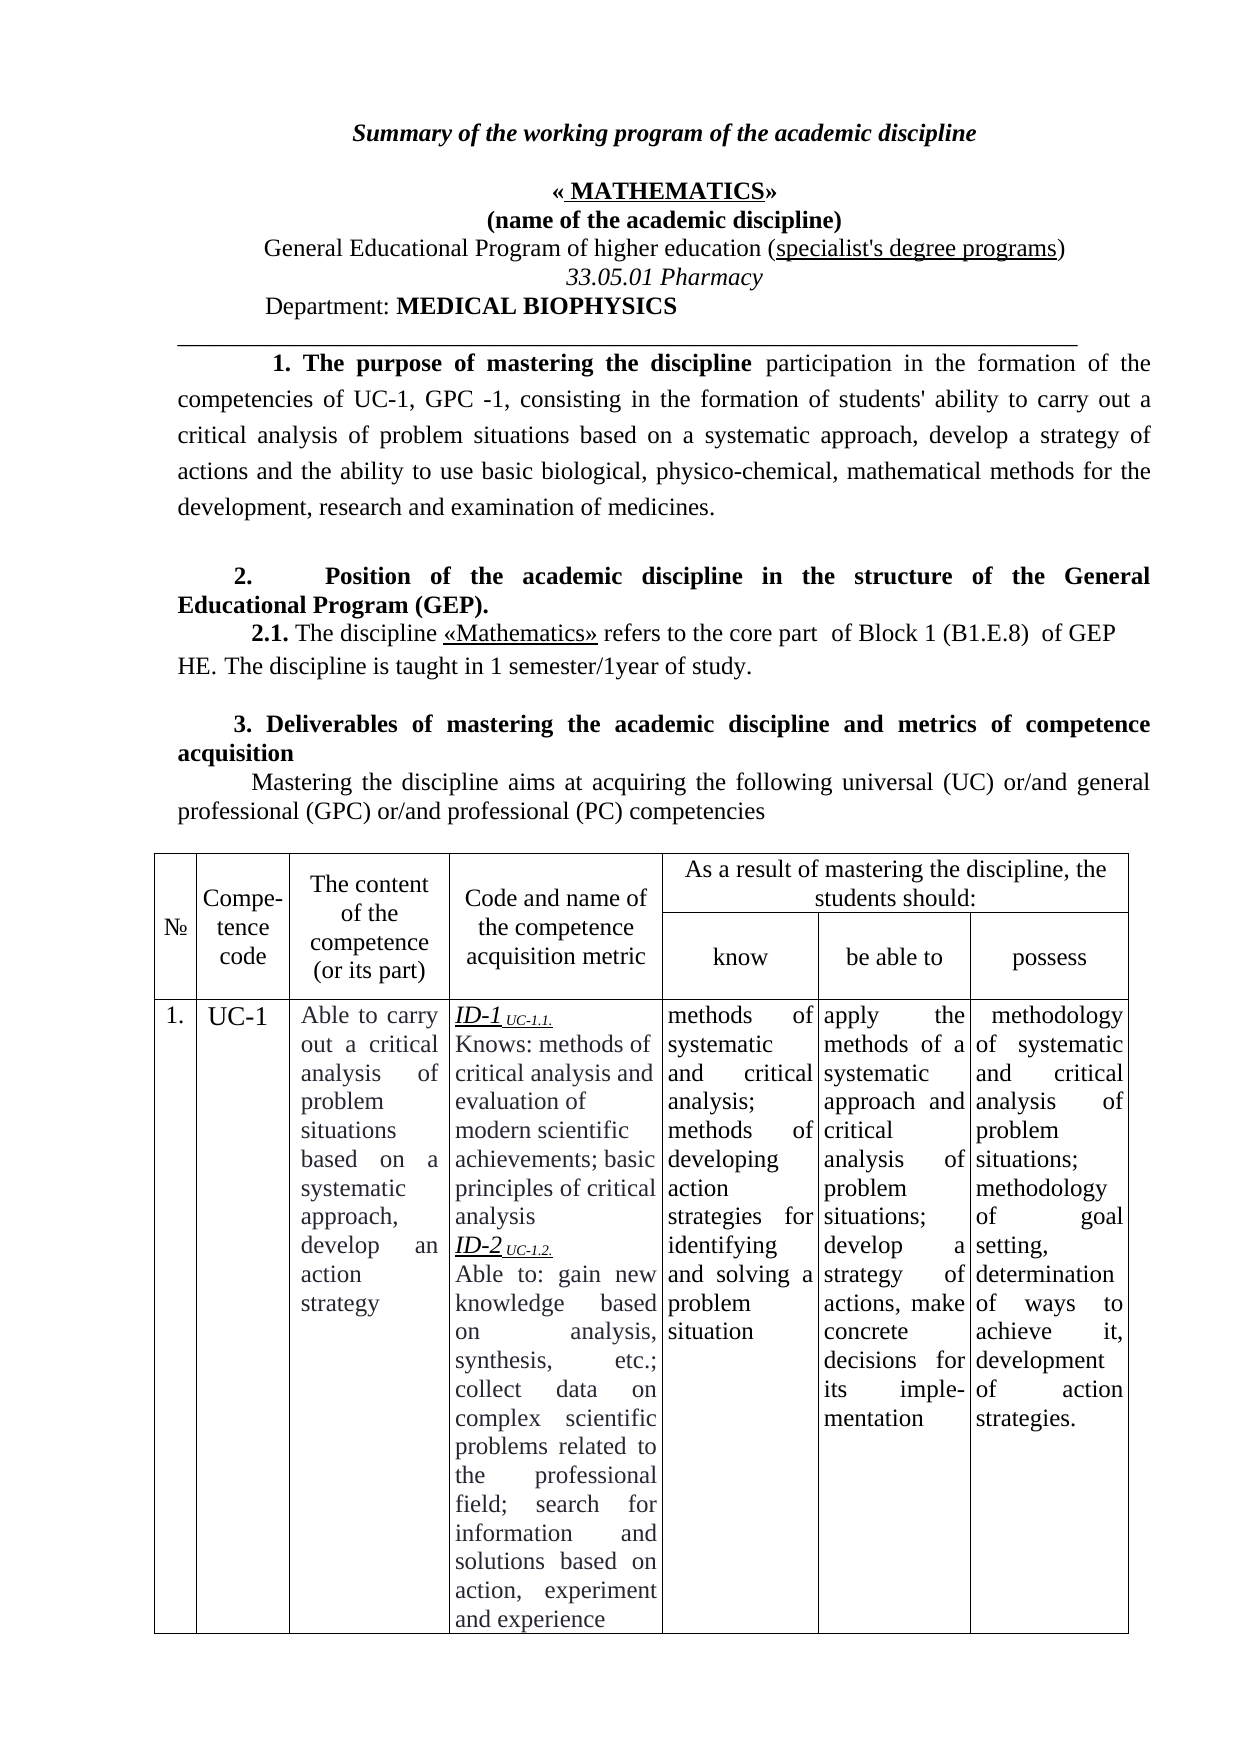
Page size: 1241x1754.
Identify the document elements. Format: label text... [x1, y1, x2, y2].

text (name of the academic discipline) [177, 205, 1152, 233]
text 3. Deliverables of mastering the academic discipline and metrics of competence acquisition [177, 709, 1152, 767]
subtitle Summary of the working program of the academic discipline [177, 118, 1152, 147]
text Mastering the discipline aims at acquiring the following universal (UC) or/and general professional (GPC) or/and professional (PC) competencies [177, 767, 1152, 824]
table_cell apply the methods of a systematic approach and critical analysis of problem situations; develop a strategy of actions, make concrete decisions for its imple-mentation [819, 1000, 970, 1633]
table_cell possess [971, 913, 1128, 999]
table_header The content of the competence (or its part) [290, 854, 449, 999]
text Department: MEDICAL BIOPHYSICS ________________________________________________________________________ [177, 291, 1152, 348]
table_header As a result of mastering the discipline, the students should: [663, 854, 1128, 912]
text General Educational Program of higher education (specialist's degree programs) [177, 233, 1152, 262]
text « mathematics» [177, 176, 1152, 205]
text 33.05.01 Pharmacy [177, 262, 1152, 291]
table_cell know [663, 913, 818, 999]
table_header Compe-tence code [197, 854, 289, 999]
text 2. Position of the academic discipline in the structure of the General Educational Program (GEP). [177, 561, 1152, 618]
table_cell methods of systematic and critical analysis; methods of developing action strategies for identifying and solving a problem situation [663, 1000, 818, 1633]
table_cell Able to carry out a critical analysis of problem situations based on a systematic approach, develop an action strategy [290, 1000, 449, 1633]
table_header № [155, 854, 196, 999]
text 1. The purpose of mastering the discipline participation in the formation of the competencies of UC-1, GPC -1, consisting in the formation of students' ability to carry out a critical analysis of problem situations based on a systematic approach, develop a strategy of actions and the ability to use basic biological, physico-chemical, mathematical methods for the development, research and examination of medicines. [177, 348, 1152, 521]
table_cell ID-1 UC-1.1. Knows: methods of critical analysis and evaluation of modern scientific achievements; basic principles of critical analysis ID-2 UС-1.2. Able to: gain new knowledge based on analysis, synthesis, etc.; collect data on complex scientific problems related to the professional field; search for information and solutions based on action, experiment and experience [450, 1000, 662, 1633]
table_cell [155, 1000, 196, 1633]
table_cell UC-1 [197, 1000, 289, 1633]
table_header Code and name of the competence acquisition metric [450, 854, 662, 999]
text 2.1. The discipline «Mathematics» refers to the core part of Block 1 (B1.E.8) of GEP HE. The discipline is taught in 1 semester/1year of study. [177, 618, 1152, 681]
table_cell methodology of systematic and critical analysis of problem situations; methodology of goal setting, determination of ways to achieve it, development of action strategies. [971, 1000, 1128, 1633]
table_cell be able to [819, 913, 970, 999]
